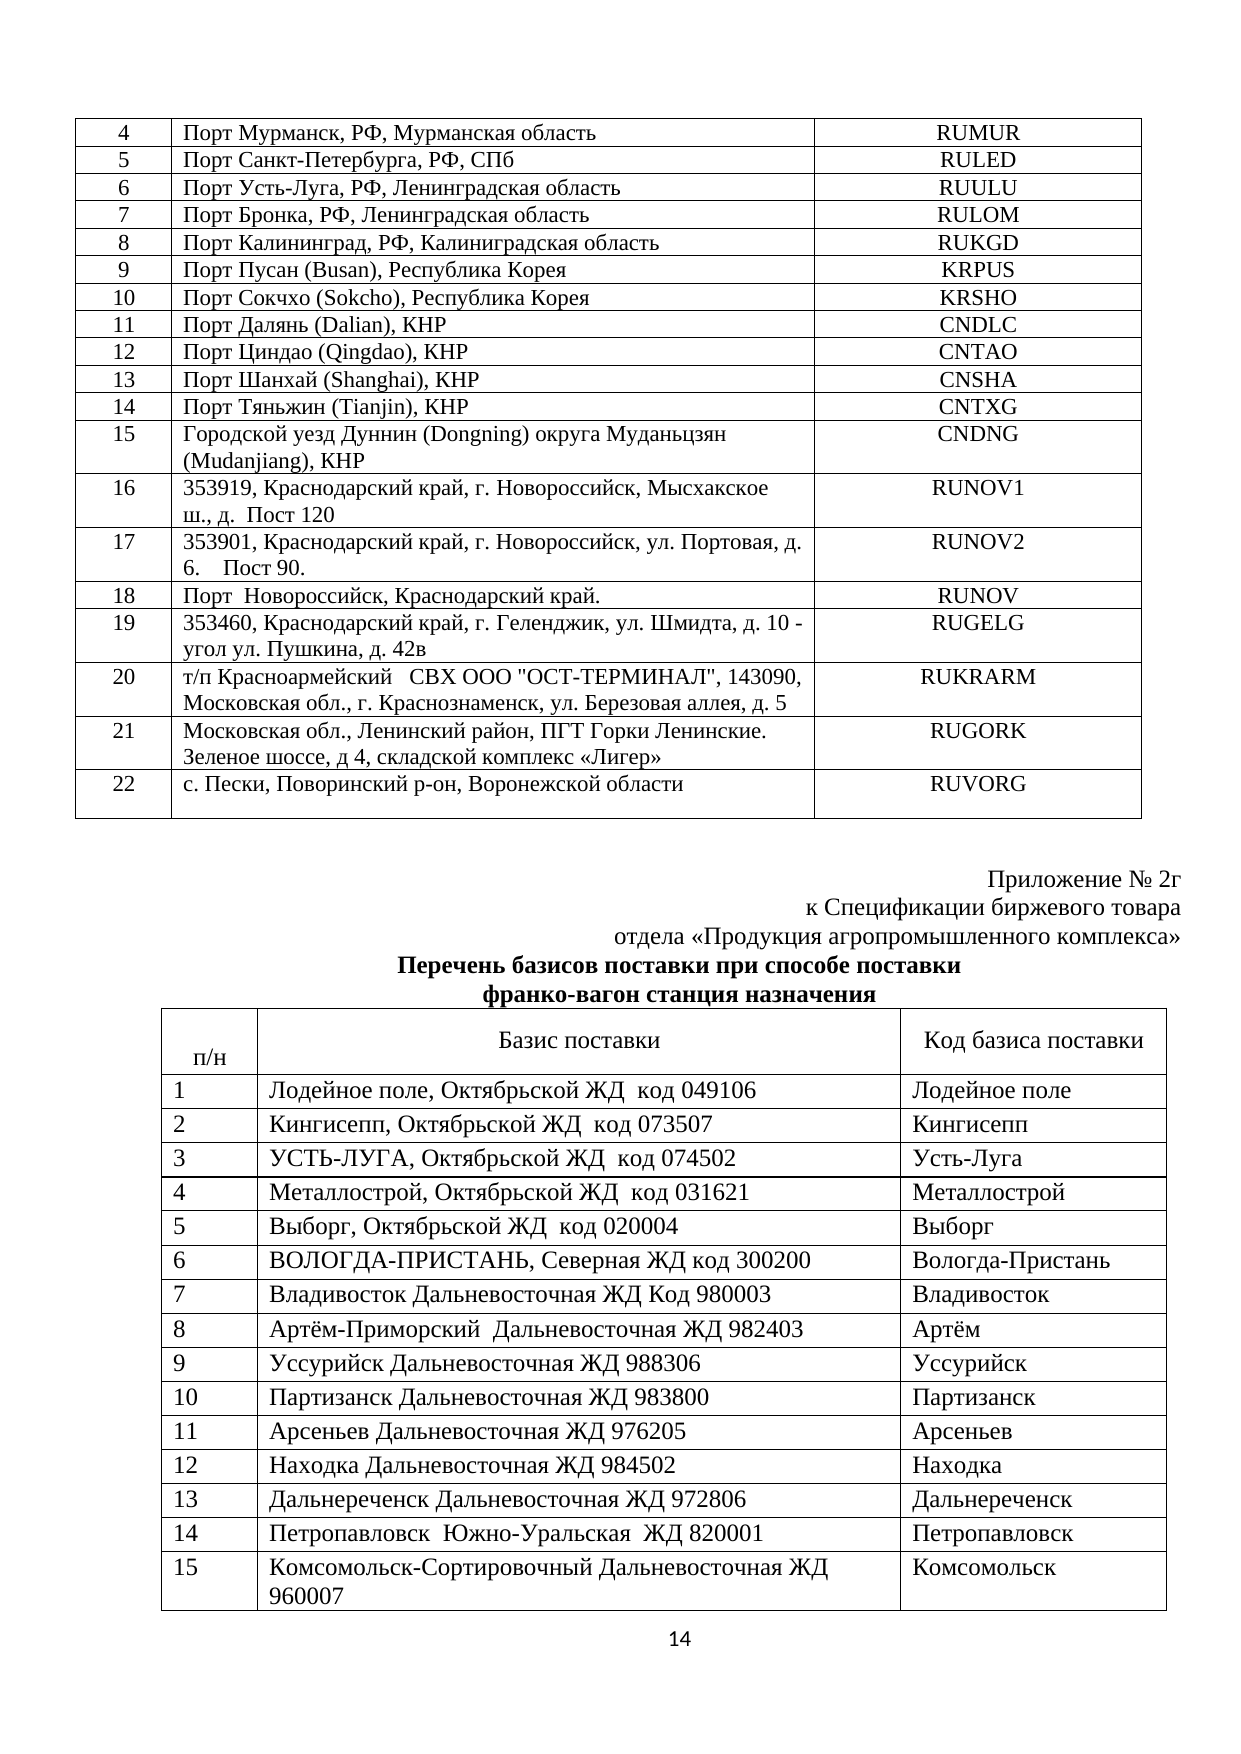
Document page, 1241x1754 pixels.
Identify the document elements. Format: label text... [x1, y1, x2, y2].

table_cell RUMUR [815, 119, 1141, 146]
table_cell 22 [76, 770, 171, 818]
table_cell 6 [76, 174, 171, 200]
table_cell [162, 1246, 257, 1278]
table_cell Порт Шанхай (Shanghai), КНР [172, 366, 814, 392]
table_cell Артём [901, 1314, 1166, 1347]
text к Спецификации биржевого товара [177, 892, 1181, 921]
table_header Базис поставки [258, 1009, 900, 1074]
table_cell Городской уезд Дуннин (Dongning) округа Муданьцзян (Mudanjiang), КНР [172, 421, 814, 473]
table_cell CNTXG [815, 393, 1141, 419]
table_cell [162, 1143, 257, 1176]
table_cell УСТЬ-ЛУГА, Октябрьской ЖД код 074502 [258, 1143, 900, 1176]
table_cell Владивосток [901, 1280, 1166, 1313]
table_cell RUGELG [815, 609, 1141, 662]
table_cell 11 [76, 311, 171, 337]
table_cell 5 [76, 147, 171, 173]
table_cell Кингисепп, Октябрьской ЖД код 073507 [258, 1109, 900, 1142]
text Перечень базисов поставки при способе поставки [177, 950, 1181, 979]
table_cell RUKGD [815, 229, 1141, 255]
table_cell Партизанск Дальневосточная ЖД 983800 [258, 1382, 900, 1415]
table_cell [162, 1348, 257, 1381]
table_cell Порт Тяньжин (Tianjin), КНР [172, 393, 814, 419]
table_cell 353460, Краснодарский край, г. Геленджик, ул. Шмидта, д. 10 - угол ул. Пушкина, д. 42в [172, 609, 814, 662]
table_cell с. Пески, Поворинский р-он, Воронежской области [172, 770, 814, 818]
table_cell Лодейное поле, Октябрьской ЖД код 049106 [258, 1075, 900, 1108]
table_cell [162, 1484, 257, 1517]
table_cell Дальнереченск [901, 1484, 1166, 1517]
table_cell Комсомольск [901, 1552, 1166, 1609]
table_cell 353901, Краснодарский край, г. Новороссийск, ул. Портовая, д. 6. Пост 90. [172, 528, 814, 581]
table_cell Порт Мурманск, РФ, Мурманская область [172, 119, 814, 146]
table_cell 7 [76, 201, 171, 228]
table_cell RULOM [815, 201, 1141, 228]
text отдела «Продукция агропромышленного комплекса» [177, 921, 1181, 950]
table_header п/н [162, 1009, 257, 1074]
table_cell Артём-Приморский Дальневосточная ЖД 982403 [258, 1314, 900, 1347]
table_cell 10 [76, 284, 171, 310]
table_cell RUNOV2 [815, 528, 1141, 581]
table_cell Выборг [901, 1211, 1166, 1244]
table_cell 13 [76, 366, 171, 392]
table_cell Металлострой [901, 1178, 1166, 1210]
table_cell KRPUS [815, 256, 1141, 282]
table_cell Порт Циндао (Qingdao), КНР [172, 338, 814, 365]
table_cell Порт Далянь (Dalian), КНР [172, 311, 814, 337]
table_cell Выборг, Октябрьской ЖД код 020004 [258, 1211, 900, 1244]
table_cell Кингисепп [901, 1109, 1166, 1142]
table_cell 21 [76, 717, 171, 769]
table_cell [162, 1280, 257, 1313]
table_cell RULED [815, 147, 1141, 173]
table_cell [162, 1109, 257, 1142]
table_cell CNDLC [815, 311, 1141, 337]
table_cell Партизанск [901, 1382, 1166, 1415]
table_cell RUNOV1 [815, 474, 1141, 527]
table_cell CNTAO [815, 338, 1141, 365]
table_cell Петропавловск [901, 1518, 1166, 1551]
table_cell т/п Красноармейский СВХ ООО "ОСТ-ТЕРМИНАЛ", 143090, Московская обл., г. Краснознаменск, ул. Березовая аллея, д. 5 [172, 663, 814, 716]
table_cell Металлострой, Октябрьской ЖД код 031621 [258, 1178, 900, 1210]
table_cell [162, 1075, 257, 1108]
table_header Код базиса поставки [901, 1009, 1166, 1074]
table_cell 8 [76, 229, 171, 255]
table_cell Усть-Луга [901, 1143, 1166, 1176]
text франко-вагон станция назначения [177, 979, 1181, 1007]
table_cell 19 [76, 609, 171, 662]
table_cell RUULU [815, 174, 1141, 200]
table_cell KRSHO [815, 284, 1141, 310]
table_cell Московская обл., Ленинский район, ПГТ Горки Ленинские. Зеленое шоссе, д 4, складской комплекс «Лигер» [172, 717, 814, 769]
table_cell [162, 1552, 257, 1609]
table_cell 12 [76, 338, 171, 365]
table_cell 17 [76, 528, 171, 581]
table_cell Арсеньев [901, 1416, 1166, 1449]
table_cell Комсомольск-Сортировочный Дальневосточная ЖД 960007 [258, 1552, 900, 1609]
table_cell [162, 1416, 257, 1449]
table_cell Дальнереченск Дальневосточная ЖД 972806 [258, 1484, 900, 1517]
table_cell 16 [76, 474, 171, 527]
table_cell Уссурийск Дальневосточная ЖД 988306 [258, 1348, 900, 1381]
table_cell CNDNG [815, 421, 1141, 473]
table_cell Петропавловск Южно-Уральская ЖД 820001 [258, 1518, 900, 1551]
table_cell RUKRARM [815, 663, 1141, 716]
table_cell Порт Санкт-Петербурга, РФ, СПб [172, 147, 814, 173]
table_cell Владивосток Дальневосточная ЖД Код 980003 [258, 1280, 900, 1313]
table_cell Находка [901, 1450, 1166, 1483]
table_cell Порт Пусан (Busan), Республика Корея [172, 256, 814, 282]
table_cell 353919, Краснодарский край, г. Новороссийск, Мысхакское ш., д. Пост 120 [172, 474, 814, 527]
table_cell Уссурийск [901, 1348, 1166, 1381]
table_cell 18 [76, 582, 171, 608]
table_cell Арсеньев Дальневосточная ЖД 976205 [258, 1416, 900, 1449]
table_cell 20 [76, 663, 171, 716]
table_cell Лодейное поле [901, 1075, 1166, 1108]
table_cell Порт Сокчхо (Sokcho), Республика Корея [172, 284, 814, 310]
table_cell Порт Бронка, РФ, Ленинградская область [172, 201, 814, 228]
table_cell RUVORG [815, 770, 1141, 818]
table_cell 4 [76, 119, 171, 146]
table_cell 14 [76, 393, 171, 419]
table_cell CNSHA [815, 366, 1141, 392]
table_cell RUNOV [815, 582, 1141, 608]
table_cell Вологда-Пристань [901, 1246, 1166, 1278]
table_cell [162, 1450, 257, 1483]
table_cell 9 [76, 256, 171, 282]
table_cell RUGORK [815, 717, 1141, 769]
table_cell [162, 1382, 257, 1415]
table_cell ВОЛОГДА-ПРИСТАНЬ, Северная ЖД код 300200 [258, 1246, 900, 1278]
table_cell 15 [76, 421, 171, 473]
table_cell [162, 1178, 257, 1210]
table_cell [162, 1314, 257, 1347]
table_cell Порт Новороссийск, Краснодарский край. [172, 582, 814, 608]
table_cell Порт Усть-Луга, РФ, Ленинградская область [172, 174, 814, 200]
table_cell [162, 1211, 257, 1244]
text Приложение № 2г [177, 864, 1181, 892]
table_cell Находка Дальневосточная ЖД 984502 [258, 1450, 900, 1483]
table_cell [162, 1518, 257, 1551]
table_cell Порт Калининград, РФ, Калиниградская область [172, 229, 814, 255]
